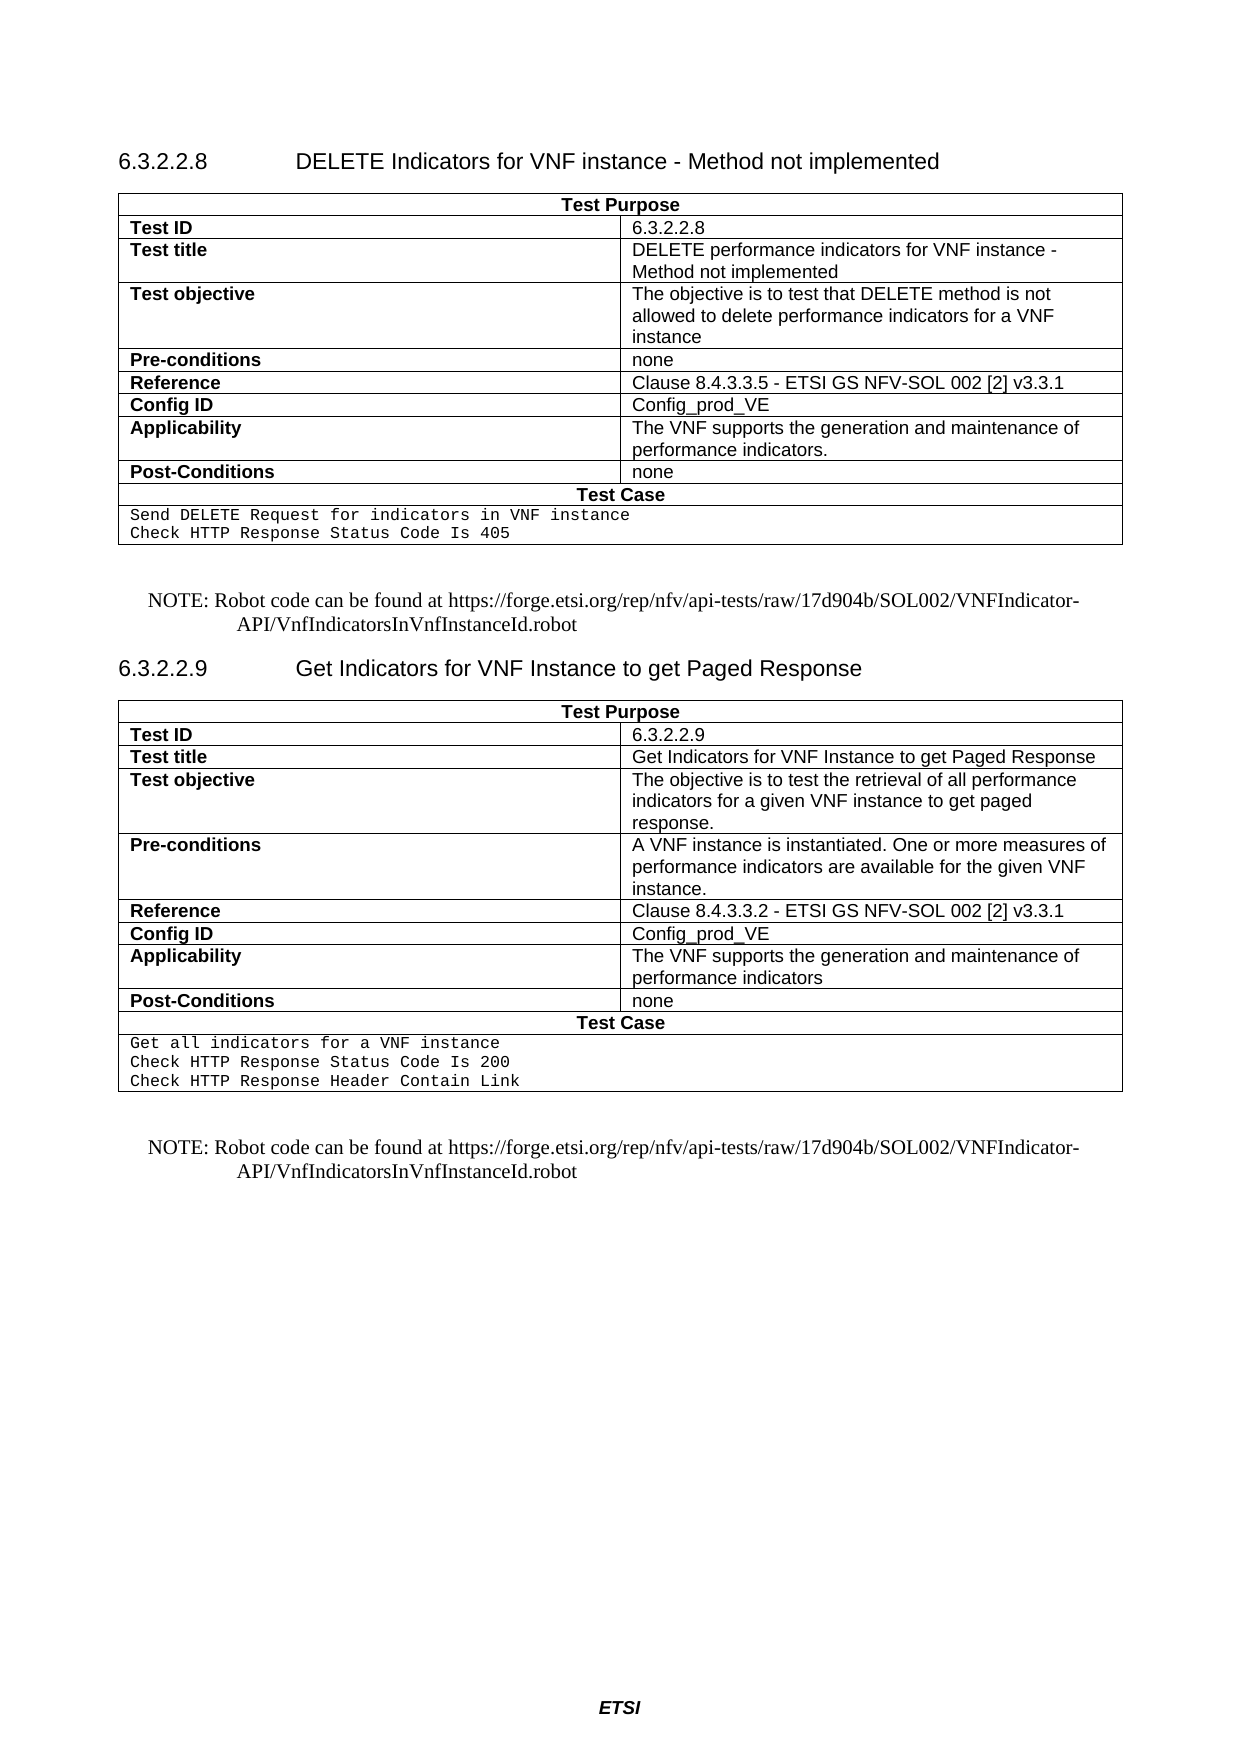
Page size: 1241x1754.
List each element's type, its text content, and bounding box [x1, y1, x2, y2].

table_cell 6.3.2.2.9 [621, 723, 1122, 745]
table_cell 6.3.2.2.8 [621, 216, 1122, 238]
table_cell Get all indicators for a VNF instance Check HTTP Response Status Code Is 200 Check HTTP Response Header Contain Link [119, 1035, 1122, 1091]
table_cell The VNF supports the generation and maintenance of performance indicators. [621, 417, 1122, 460]
table_cell Post-Conditions [119, 989, 620, 1011]
table_cell Applicability [119, 945, 620, 988]
subtitle 6.3.2.2.9 Get Indicators for VNF Instance to get Paged Response [118, 654, 1122, 681]
table_cell Pre-conditions [119, 349, 620, 371]
table_cell Test objective [119, 769, 620, 833]
table_cell Clause 8.4.3.3.5 - ETSI GS NFV-SOL 002 [2] v3.3.1 [621, 372, 1122, 393]
table_cell The objective is to test the retrieval of all performance indicators for a given VNF instance to get paged response. [621, 769, 1122, 833]
table_cell DELETE performance indicators for VNF instance - Method not implemented [621, 239, 1122, 282]
table_cell The VNF supports the generation and maintenance of performance indicators [621, 945, 1122, 988]
table_cell Applicability [119, 417, 620, 460]
table_cell Clause 8.4.3.3.2 - ETSI GS NFV-SOL 002 [2] v3.3.1 [621, 900, 1122, 922]
table_cell Test ID [119, 216, 620, 238]
subtitle 6.3.2.2.8 DELETE Indicators for VNF instance - Method not implemented [118, 148, 1122, 174]
table_cell Config_prod_VE [621, 394, 1122, 416]
table_cell Send DELETE Request for indicators in VNF instance Check HTTP Response Status Code Is 405 [119, 506, 1122, 544]
table_cell Config_prod_VE [621, 923, 1122, 944]
table_cell Test Case [119, 484, 1122, 505]
table_cell Config ID [119, 394, 620, 416]
table_cell Test ID [119, 723, 620, 745]
table_cell Post-Conditions [119, 461, 620, 482]
text NOTE: Robot code can be found at https://forge.etsi.org/rep/nfv/api-tests/raw/17d904b/SOL002/VNFIndicator-API/VnfIndicatorsInVnfInstanceId.robot [148, 1135, 1122, 1183]
table_cell Get Indicators for VNF Instance to get Paged Response [621, 746, 1122, 767]
table_cell none [621, 461, 1122, 482]
table_cell Config ID [119, 923, 620, 944]
table_cell Test title [119, 746, 620, 767]
text NOTE: Robot code can be found at https://forge.etsi.org/rep/nfv/api-tests/raw/17d904b/SOL002/VNFIndicator-API/VnfIndicatorsInVnfInstanceId.robot [148, 588, 1122, 636]
table_cell none [621, 349, 1122, 371]
table_cell A VNF instance is instantiated. One or more measures of performance indicators are available for the given VNF instance. [621, 834, 1122, 899]
table_cell Test Case [119, 1012, 1122, 1033]
table_cell none [621, 989, 1122, 1011]
table_cell Pre-conditions [119, 834, 620, 899]
table_header Test Purpose [119, 701, 1122, 722]
table_cell Reference [119, 900, 620, 922]
table_cell Reference [119, 372, 620, 393]
table_cell Test title [119, 239, 620, 282]
table_cell The objective is to test that DELETE method is not allowed to delete performance indicators for a VNF instance [621, 283, 1122, 348]
table_cell Test objective [119, 283, 620, 348]
table_header Test Purpose [119, 194, 1122, 215]
